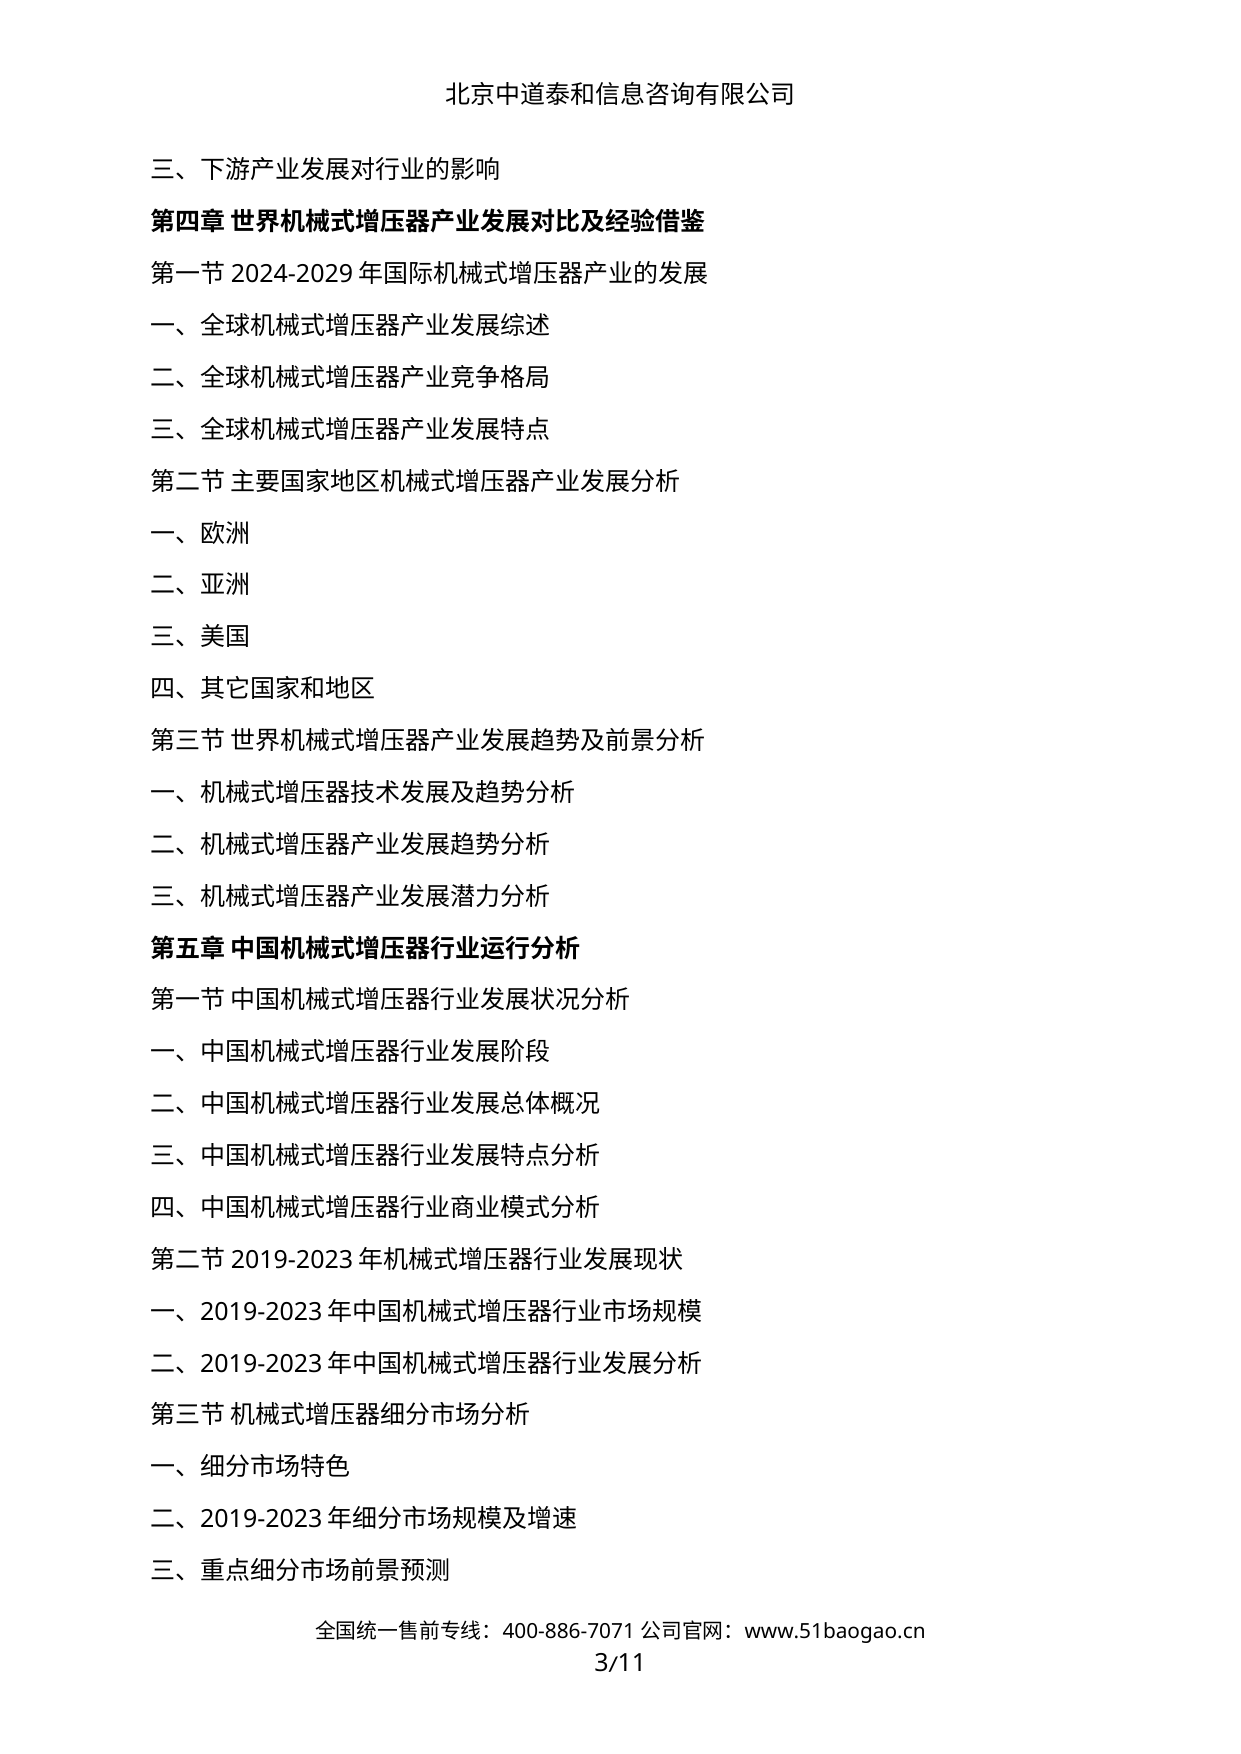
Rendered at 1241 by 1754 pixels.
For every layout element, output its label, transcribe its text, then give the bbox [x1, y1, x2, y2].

text 一、细分市场特色 [150, 1447, 1090, 1483]
text 三、下游产业发展对行业的影响 [150, 150, 1090, 186]
text 一、中国机械式增压器行业发展阶段 [150, 1032, 1090, 1068]
text 一、2019-2023年中国机械式增压器行业市场规模 [150, 1291, 1090, 1327]
text 三、美国 [150, 617, 1090, 653]
text 一、全球机械式增压器产业发展综述 [150, 306, 1090, 342]
text 第四章 世界机械式增压器产业发展对比及经验借鉴 [150, 202, 1090, 238]
text 三、重点细分市场前景预测 [150, 1551, 1090, 1587]
text 三、全球机械式增压器产业发展特点 [150, 409, 1090, 446]
text 第一节 2024-2029年国际机械式增压器产业的发展 [150, 254, 1090, 290]
text 第二节 主要国家地区机械式增压器产业发展分析 [150, 461, 1090, 497]
text 第三节 世界机械式增压器产业发展趋势及前景分析 [150, 721, 1090, 757]
text 第三节 机械式增压器细分市场分析 [150, 1395, 1090, 1431]
text 二、中国机械式增压器行业发展总体概况 [150, 1084, 1090, 1120]
text 三、机械式增压器产业发展潜力分析 [150, 876, 1090, 912]
text 一、机械式增压器技术发展及趋势分析 [150, 772, 1090, 809]
text 二、2019-2023年中国机械式增压器行业发展分析 [150, 1343, 1090, 1379]
text 一、欧洲 [150, 513, 1090, 549]
text 二、亚洲 [150, 565, 1090, 601]
text 二、机械式增压器产业发展趋势分析 [150, 824, 1090, 861]
text 第五章 中国机械式增压器行业运行分析 [150, 928, 1090, 964]
text 二、2019-2023年细分市场规模及增速 [150, 1499, 1090, 1535]
text 三、中国机械式增压器行业发展特点分析 [150, 1136, 1090, 1172]
text 四、其它国家和地区 [150, 669, 1090, 705]
text 四、中国机械式增压器行业商业模式分析 [150, 1187, 1090, 1224]
text 二、全球机械式增压器产业竞争格局 [150, 357, 1090, 394]
text 第二节 2019-2023年机械式增压器行业发展现状 [150, 1239, 1090, 1276]
text 第一节 中国机械式增压器行业发展状况分析 [150, 980, 1090, 1016]
